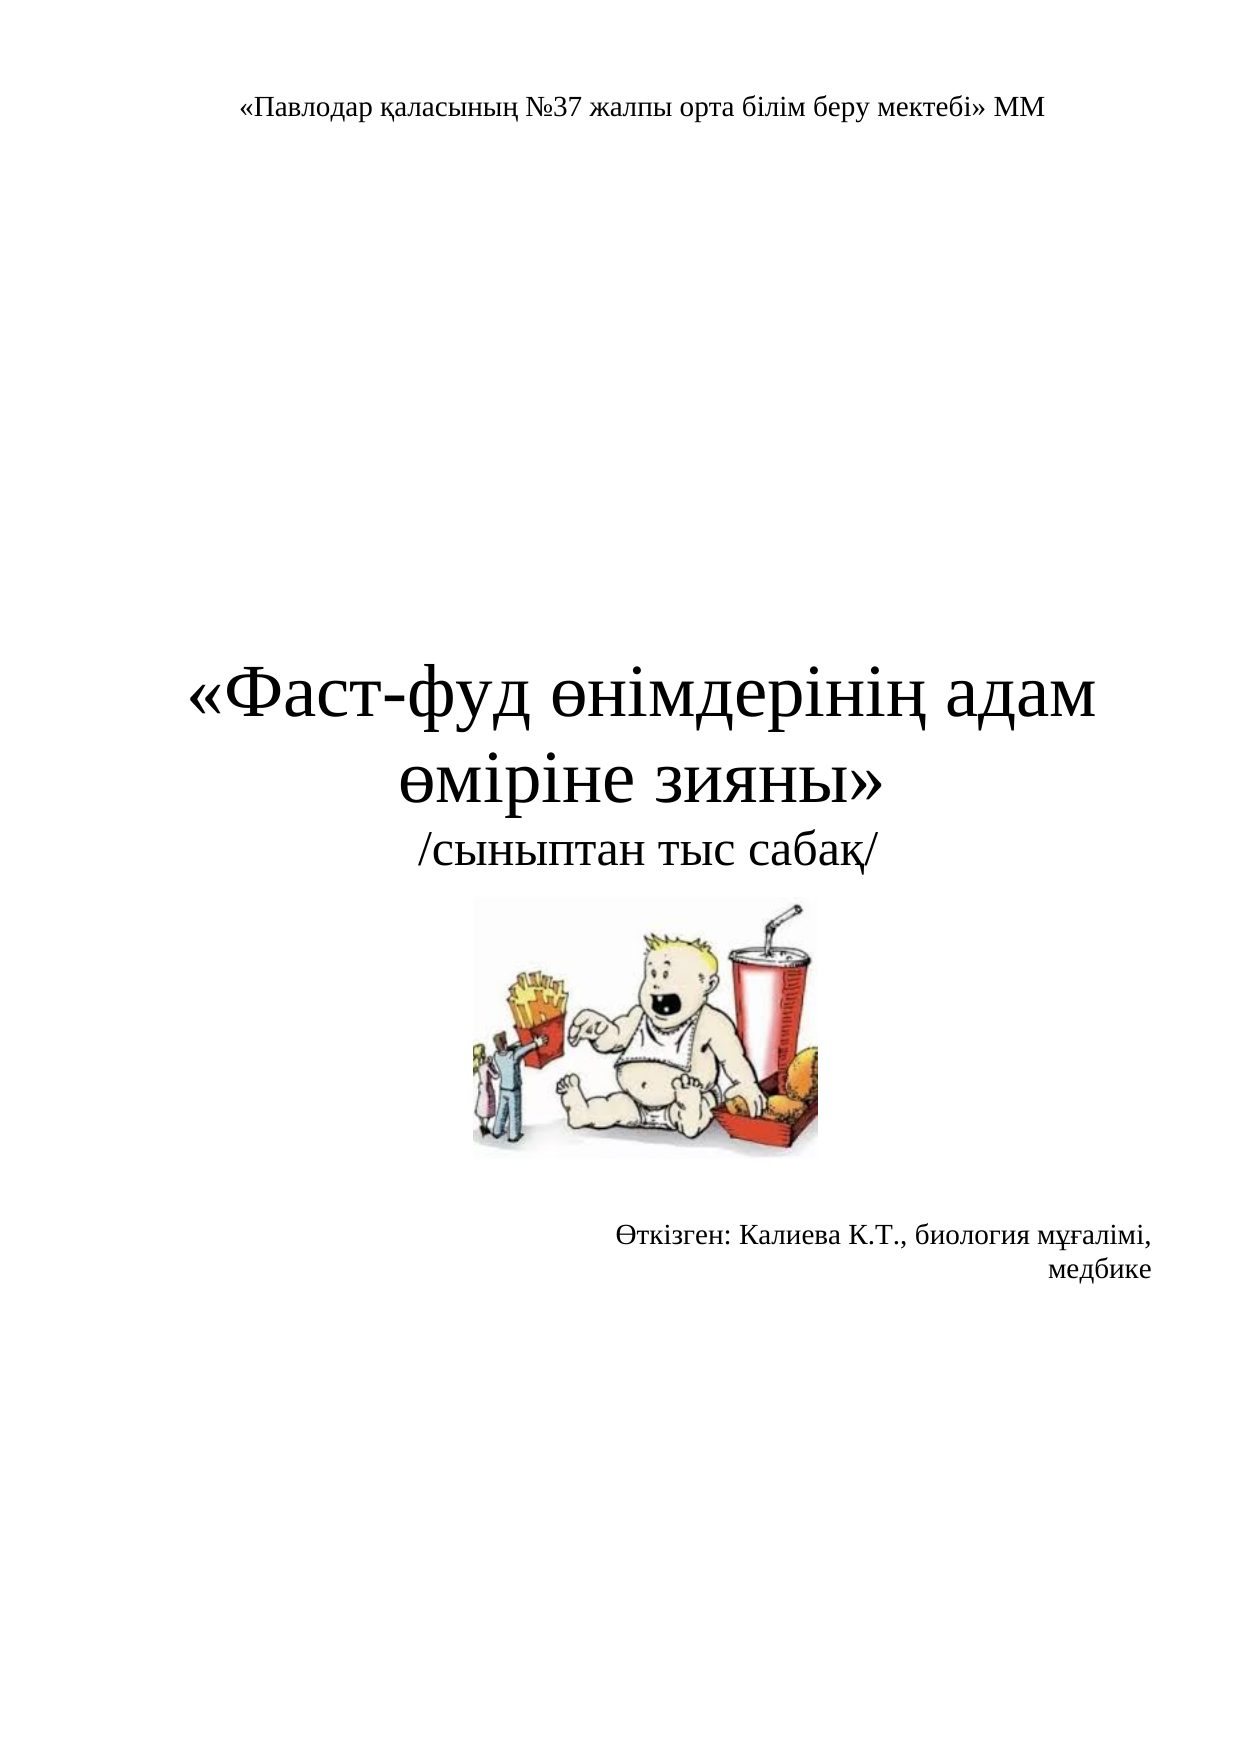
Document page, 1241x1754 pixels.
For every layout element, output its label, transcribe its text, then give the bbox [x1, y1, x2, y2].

picture [473, 897, 818, 1159]
text Өткізген: Калиева К.Т., биология мұғалімі, [133, 1217, 1152, 1251]
text медбике [133, 1251, 1152, 1284]
text «Павлодар қаласының №37 жалпы орта білім беру мектебі» ММ [133, 89, 1152, 152]
text «Фаст-фуд өнімдерінің адам [133, 647, 1152, 733]
text өміріне зияны» [133, 733, 1152, 819]
text /сыныптан тыс сабақ/ [133, 819, 1152, 877]
